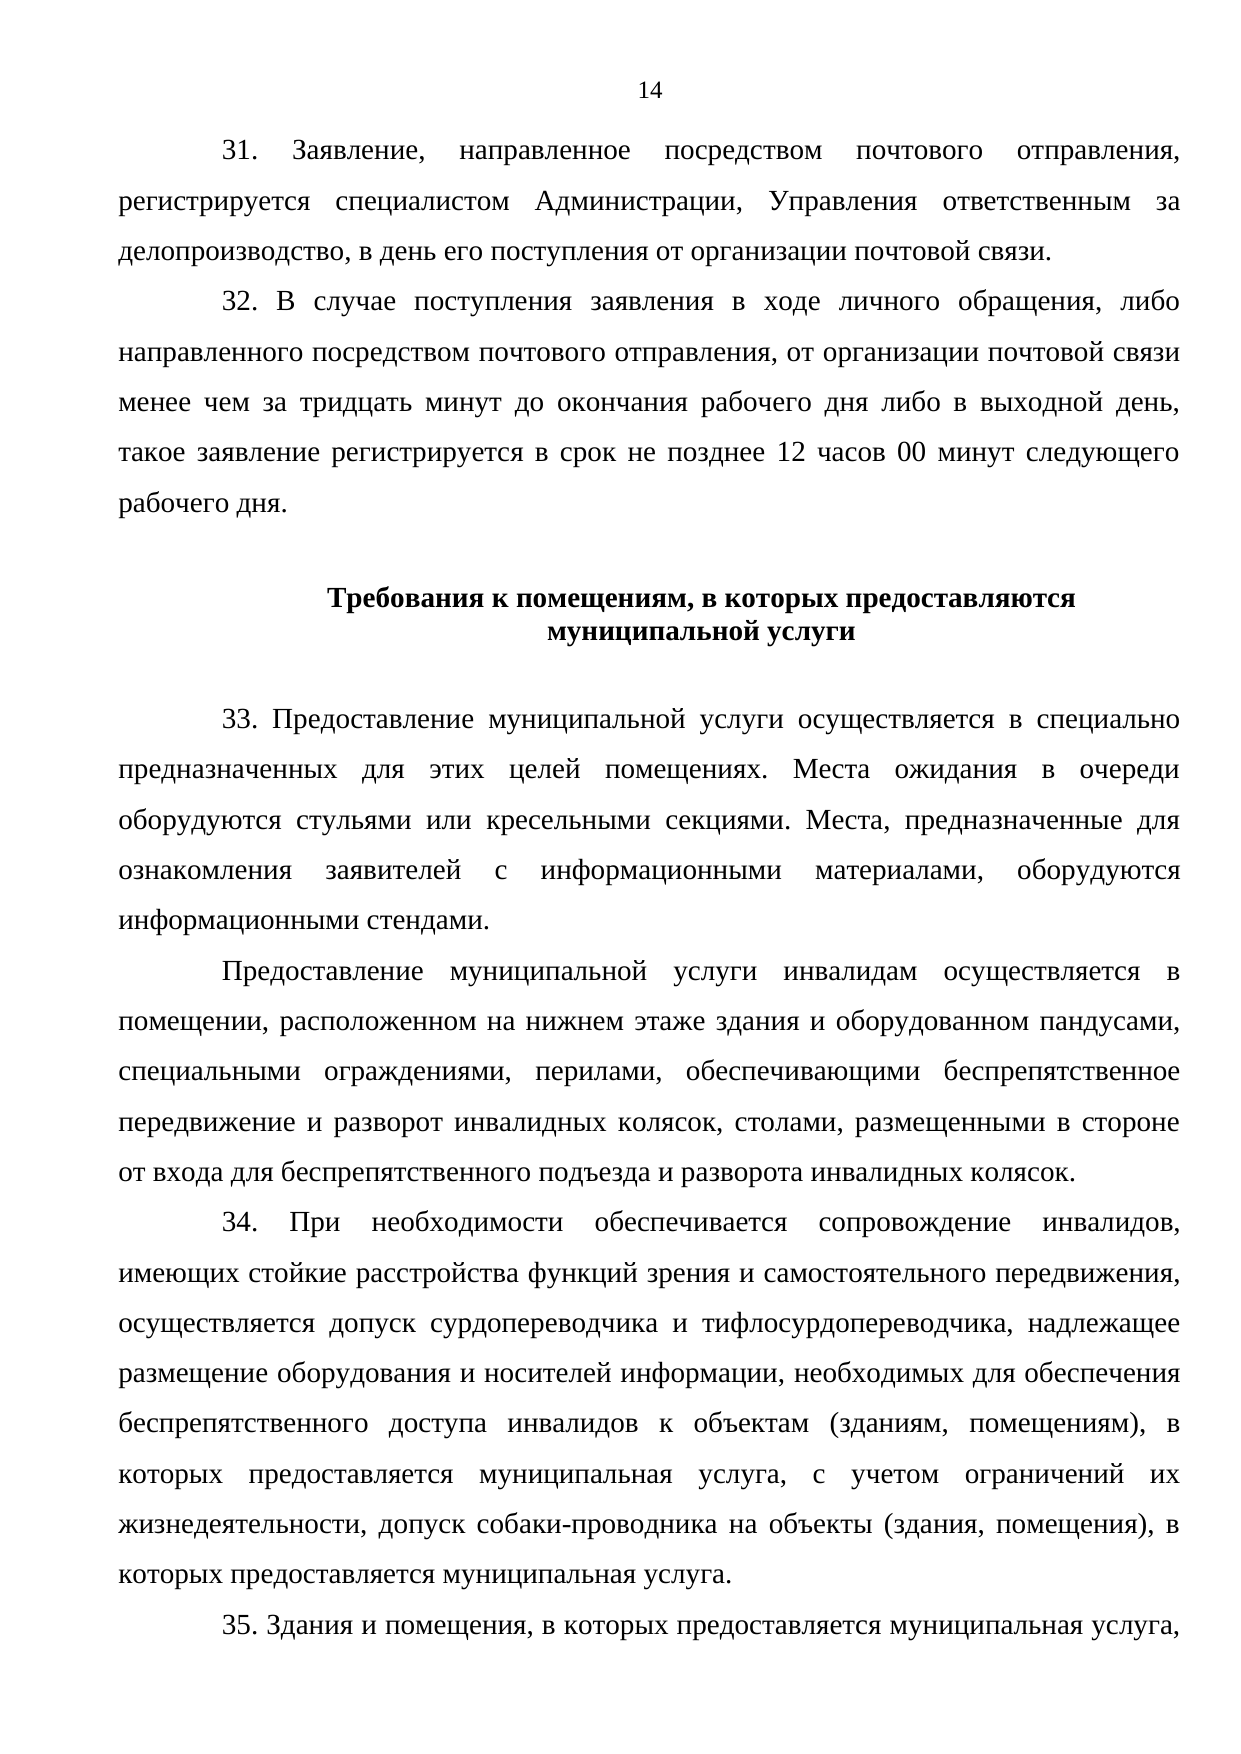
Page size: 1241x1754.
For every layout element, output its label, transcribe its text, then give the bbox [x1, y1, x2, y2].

title Требования к помещениям, в которых предоставляются [118, 580, 1181, 613]
text Предоставление муниципальной услуги инвалидам осуществляется в помещении, расположенном на нижнем этаже здания и оборудованном пандусами, специальными ограждениями, перилами, обеспечивающими беспрепятственное передвижение и разворот инвалидных колясок, столами, размещенными в стороне от входа для беспрепятственного подъезда и разворота инвалидных колясок. [118, 953, 1181, 1188]
text 32. В случае поступления заявления в ходе личного обращения, либо направленного посредством почтового отправления, от организации почтовой связи менее чем за тридцать минут до окончания рабочего дня либо в выходной день, такое заявление регистрируется в срок не позднее 12 часов 00 минут следующего рабочего дня. [118, 283, 1181, 518]
text 33. Предоставление муниципальной услуги осуществляется в специально предназначенных для этих целей помещениях. Места ожидания в очереди оборудуются стульями или кресельными секциями. Места, предназначенные для ознакомления заявителей с информационными материалами, оборудуются информационными стендами. [118, 701, 1181, 936]
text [118, 1607, 1181, 1640]
text 31. Заявление, направленное посредством почтового отправления, регистрируется специалистом Администрации, Управления ответственным за делопроизводство, в день его поступления от организации почтовой связи. [118, 132, 1181, 267]
text 34. При необходимости обеспечивается сопровождение инвалидов, имеющих стойкие расстройства функций зрения и самостоятельного передвижения, осуществляется допуск сурдопереводчика и тифлосурдопереводчика, надлежащее размещение оборудования и носителей информации, необходимых для обеспечения беспрепятственного доступа инвалидов к объектам (зданиям, помещениям), в которых предоставляется муниципальная услуга, с учетом ограничений их жизнедеятельности, допуск собаки-проводника на объекты (здания, помещения), в которых предоставляется муниципальная услуга. [118, 1204, 1181, 1590]
title муниципальной услуги [118, 613, 1181, 647]
